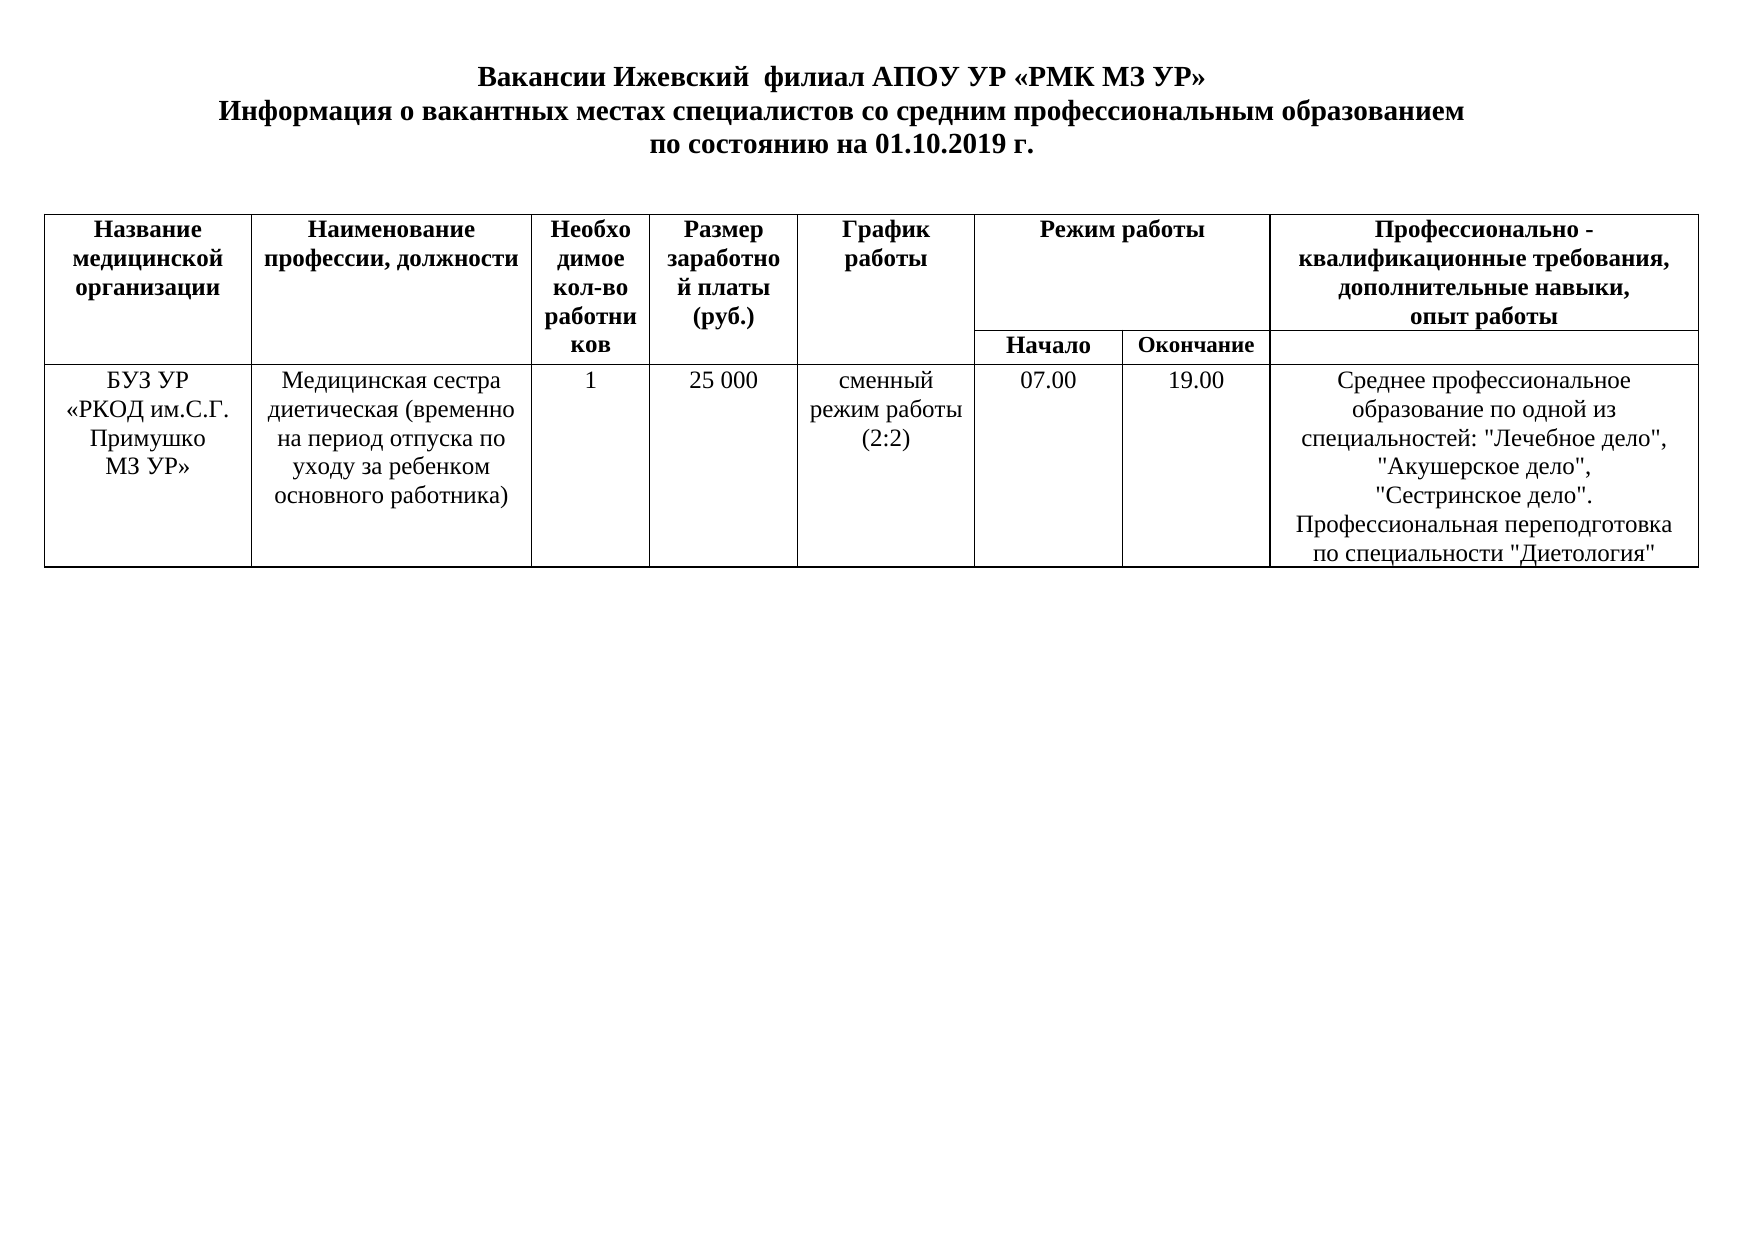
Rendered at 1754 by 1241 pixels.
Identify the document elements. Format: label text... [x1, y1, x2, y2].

table_cell Начало [975, 331, 1122, 364]
table_cell 07.00 [975, 365, 1122, 566]
table_header Размер заработной платы (руб.) [650, 215, 797, 364]
table_header График работы [798, 215, 974, 364]
table_header Режим работы [975, 215, 1269, 329]
text Вакансии Ижевский филиал АПОУ УР «РМК МЗ УР» [118, 59, 1565, 93]
text по состоянию на 01.10.2019 г. [118, 126, 1565, 160]
table_cell 25 000 [650, 365, 797, 566]
table_header Название медицинской организации [45, 215, 251, 364]
table_cell БУЗ УР «РКОД им.С.Г. Примушко МЗ УР» [45, 365, 251, 566]
table_header Необхо димое кол-во работников [532, 215, 649, 364]
table_cell Окончание [1123, 331, 1269, 364]
table_header Наименование профессии, должности [252, 215, 531, 364]
table_cell [1271, 331, 1698, 364]
table_cell сменный режим работы (2:2) [798, 365, 974, 566]
table_header Профессионально -квалификационные требования, дополнительные навыки, опыт работы [1271, 215, 1698, 329]
table_cell Среднее профессиональное образование по одной из специальностей: "Лечебное дело", "Акушерское дело", "Сестринское дело". Профессиональная переподготовка по специальности "Диетология" [1271, 365, 1698, 566]
table_cell Медицинская сестра диетическая (временно на период отпуска по уходу за ребенком основного работника) [252, 365, 531, 566]
table_cell 19.00 [1123, 365, 1269, 566]
table_cell 1 [532, 365, 649, 566]
text Информация о вакантных местах специалистов со средним профессиональным образованием [118, 93, 1565, 126]
